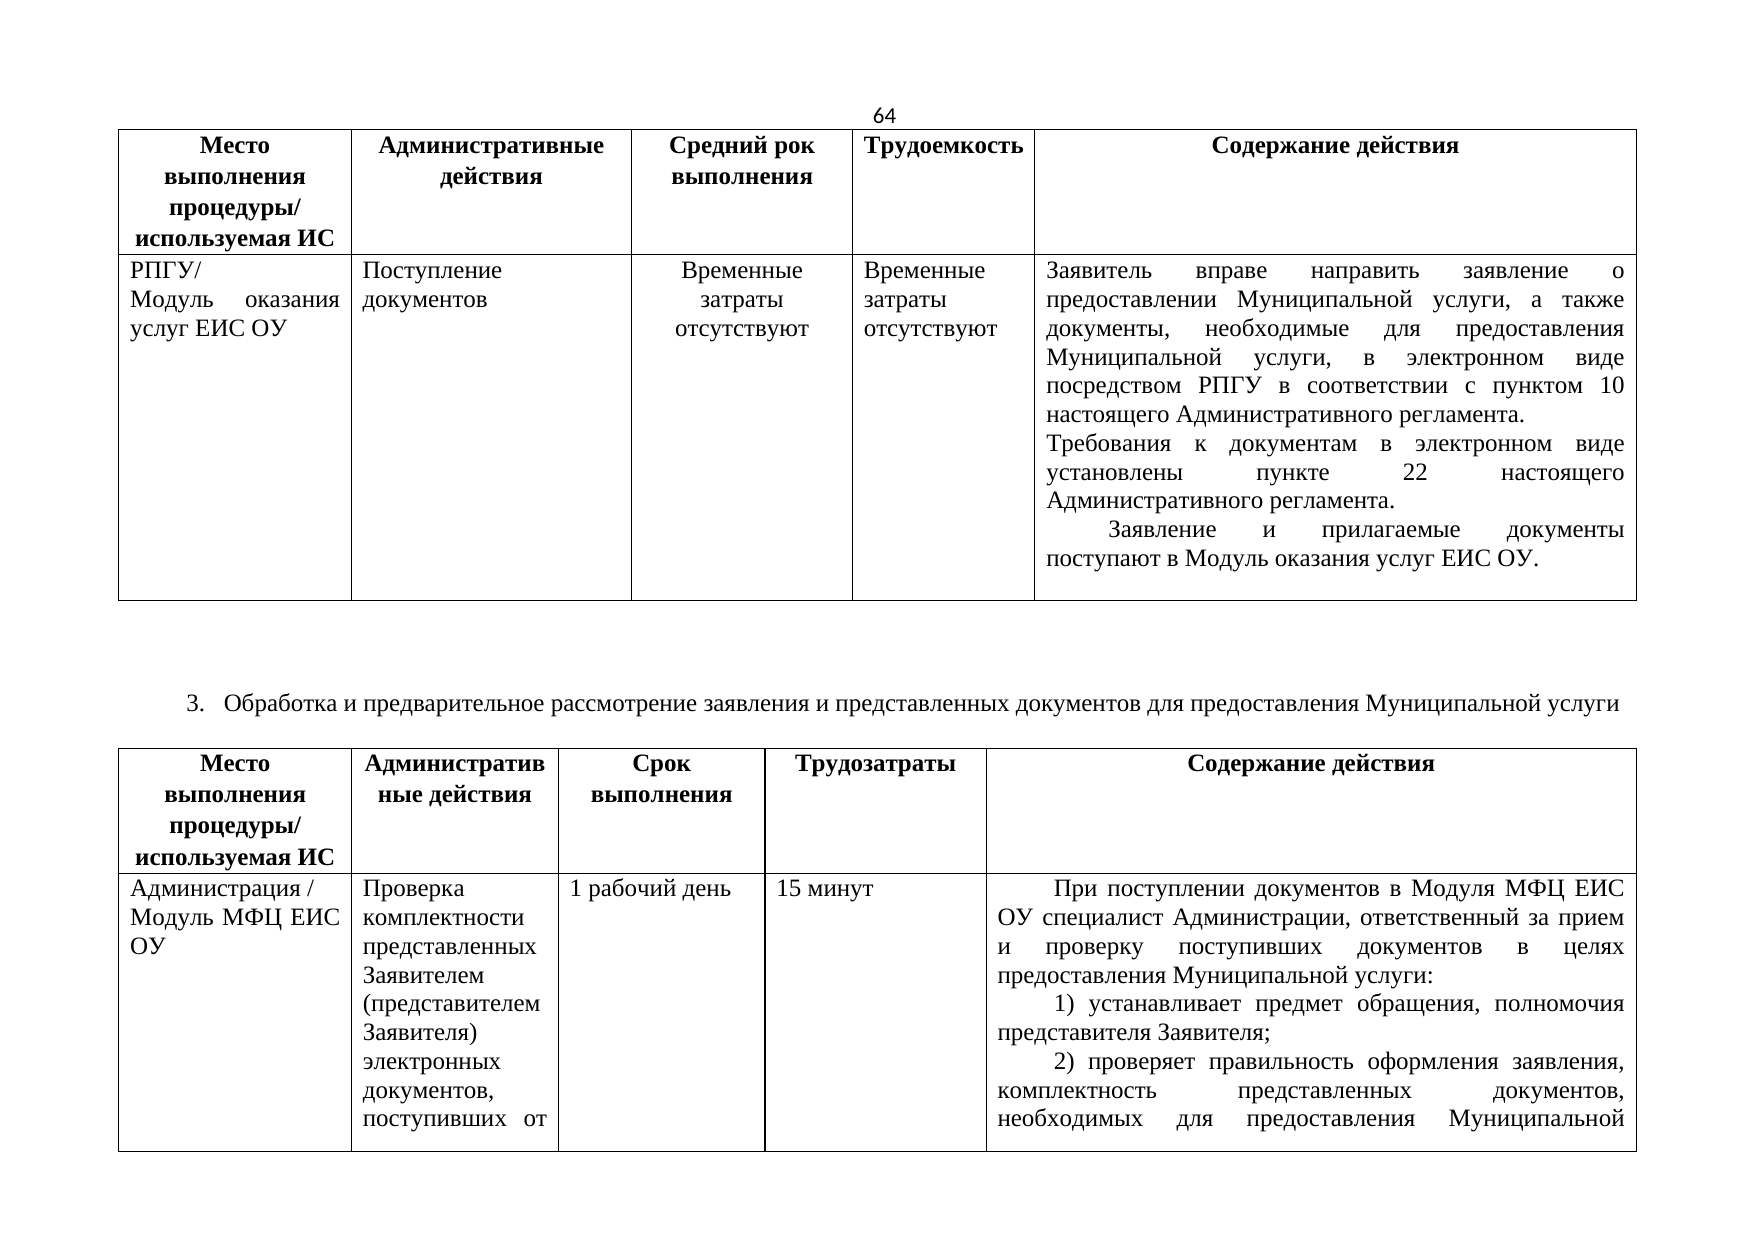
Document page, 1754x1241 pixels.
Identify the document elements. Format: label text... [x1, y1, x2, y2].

list Обработка и предварительное рассмотрение заявления и представленных документов для предоставления Муниципальной услуги [156, 688, 1651, 716]
table_header Срок выполнения [559, 749, 764, 872]
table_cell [987, 874, 1636, 1151]
table_header Место выполнения процедуры/ используемая ИС [119, 749, 351, 872]
table_cell 1 рабочий день [559, 874, 764, 1151]
table_header Трудоемкость [853, 130, 1034, 254]
table_header Место выполнения процедуры/ используемая ИС [119, 130, 351, 254]
table_header Средний рок выполнения [632, 130, 852, 254]
table_cell РПГУ/ Модуль оказания услуг ЕИС ОУ [119, 255, 351, 600]
table_header Административные действия [352, 130, 631, 254]
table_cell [352, 874, 558, 1151]
table_cell Поступление документов [352, 255, 631, 600]
table_cell 15 минут [766, 874, 986, 1151]
table_header Трудозатраты [766, 749, 986, 872]
table_cell Заявитель вправе направить заявление о предоставлении Муниципальной услуги, а также документы, необходимые для предоставления Муниципальной услуги, в электронном виде посредством РПГУ в соответствии с пунктом 10 настоящего Административного регламента. Требования к документам в электронном виде установлены пункте 22 настоящего Административного регламента. Заявление и прилагаемые документы поступают в Модуль оказания услуг ЕИС ОУ. [1035, 255, 1636, 600]
table_header Содержание действия [1035, 130, 1636, 254]
table_header Содержание действия [987, 749, 1636, 872]
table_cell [119, 874, 351, 1151]
table_cell Временные затраты отсутствуют [632, 255, 852, 600]
table_cell Временные затраты отсутствуют [853, 255, 1034, 600]
table_header Административные действия [352, 749, 558, 872]
